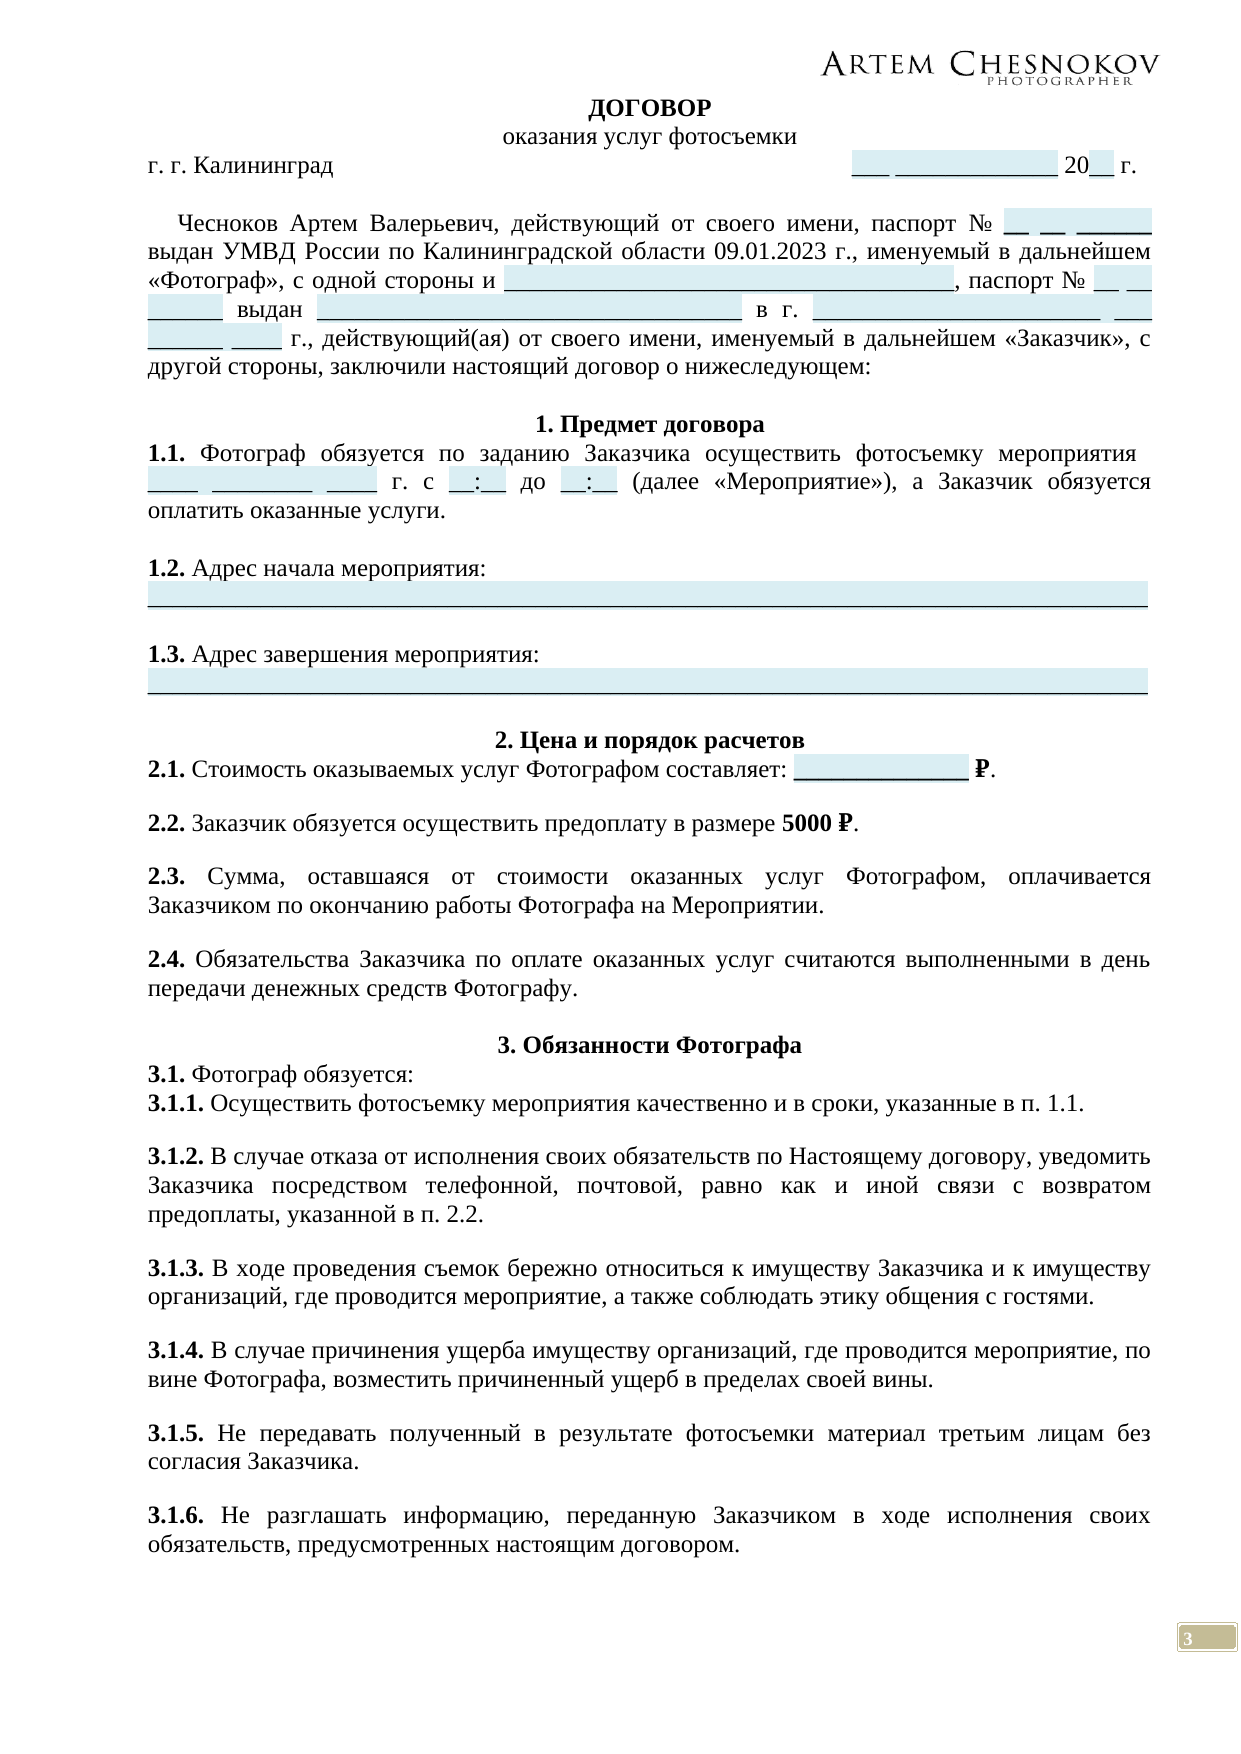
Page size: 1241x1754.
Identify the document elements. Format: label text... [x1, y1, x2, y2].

text 2.1. Стоимость оказываемых услуг Фотографом составляет: ______________ ₽. [969, 754, 1152, 783]
text 2.1. Стоимость оказываемых услуг Фотографом составляет: ______________ ₽. [148, 754, 794, 783]
text 3.1.2. В случае отказа от исполнения своих обязательств по Настоящему договору, уведомить Заказчика посредством телефонной, почтовой, равно как и иной связи с возвратом предоплаты, указанной в п. 2.2. [148, 1141, 1152, 1228]
text оказания услуг фотосъемки [148, 121, 1152, 150]
text 2.2. Заказчик обязуется осуществить предоплату в размере 5000 ₽. [148, 808, 1152, 836]
text 1. Предмет договора [148, 409, 1152, 438]
picture [811, 44, 1167, 93]
text 2.3. Сумма, оставшаяся от стоимости оказанных услуг Фотографом, оплачивается Заказчиком по окончанию работы Фотографа на Мероприятии. [148, 861, 1152, 919]
text 1.2. Адрес начала мероприятия: ________________________________________________________________________________ [148, 553, 1152, 610]
text Чесноков Артем Валерьевич, действующий от своего имени, паспорт № __ __ ______ выдан УМВД России по Калининградской области 09.01.2023 г., именуемый в дальнейшем «Фотограф», с одной стороны и ____________________________________, паспорт № __ __ ______ выдан __________________________________ в г. _______________________ ___ ______ ____ г., действующий(ая) от своего имени, именуемый в дальнейшем «Заказчик», с другой стороны, заключили настоящий договор о нижеследующем: [148, 208, 1152, 380]
text 3.1.5. Не передавать полученный в результате фотосъемки материал третьим лицам без согласия Заказчика. [148, 1418, 1152, 1475]
text 3.1. Фотограф обязуется: [148, 1059, 1152, 1088]
text ДОГОВОР [148, 44, 1152, 121]
text 3.1.3. В ходе проведения съемок бережно относиться к имуществу Заказчика и к имуществу организаций, где проводится мероприятие, а также соблюдать этику общения с гостями. [148, 1253, 1152, 1310]
text 3.1.4. В случае причинения ущерба имуществу организаций, где проводится мероприятие, по вине Фотографа, возместить причиненный ущерб в пределах своей вины. [148, 1335, 1152, 1393]
text 1.1. Фотограф обязуется по заданию Заказчика осуществить фотосъемку мероприятия ____ ________ ____ г. с __:__ до __:__ (далее «Мероприятие»), а Заказчик обязуется оплатить оказанные услуги. [148, 438, 1152, 524]
text 3.1.6. Не разглашать информацию, переданную Заказчиком в ходе исполнения своих обязательств, предусмотренных настоящим договором. [148, 1500, 1152, 1558]
table_header ___ _____________ 20__ г. [664, 150, 1163, 208]
text 2. Цена и порядок расчетов [148, 725, 1152, 754]
text 2.4. Обязательства Заказчика по оплате оказанных услуг считаются выполненными в день передачи денежных средств Фотографу. [148, 944, 1152, 1001]
text 3. Обязанности Фотографа [148, 1030, 1152, 1059]
text 1.3. Адрес завершения мероприятия: ________________________________________________________________________________ [148, 639, 1152, 696]
text 3.1.1. Осуществить фотосъемку мероприятия качественно и в сроки, указанные в п. 1.1. [148, 1088, 1152, 1116]
table_header г. г. Калининград [166, 150, 664, 208]
